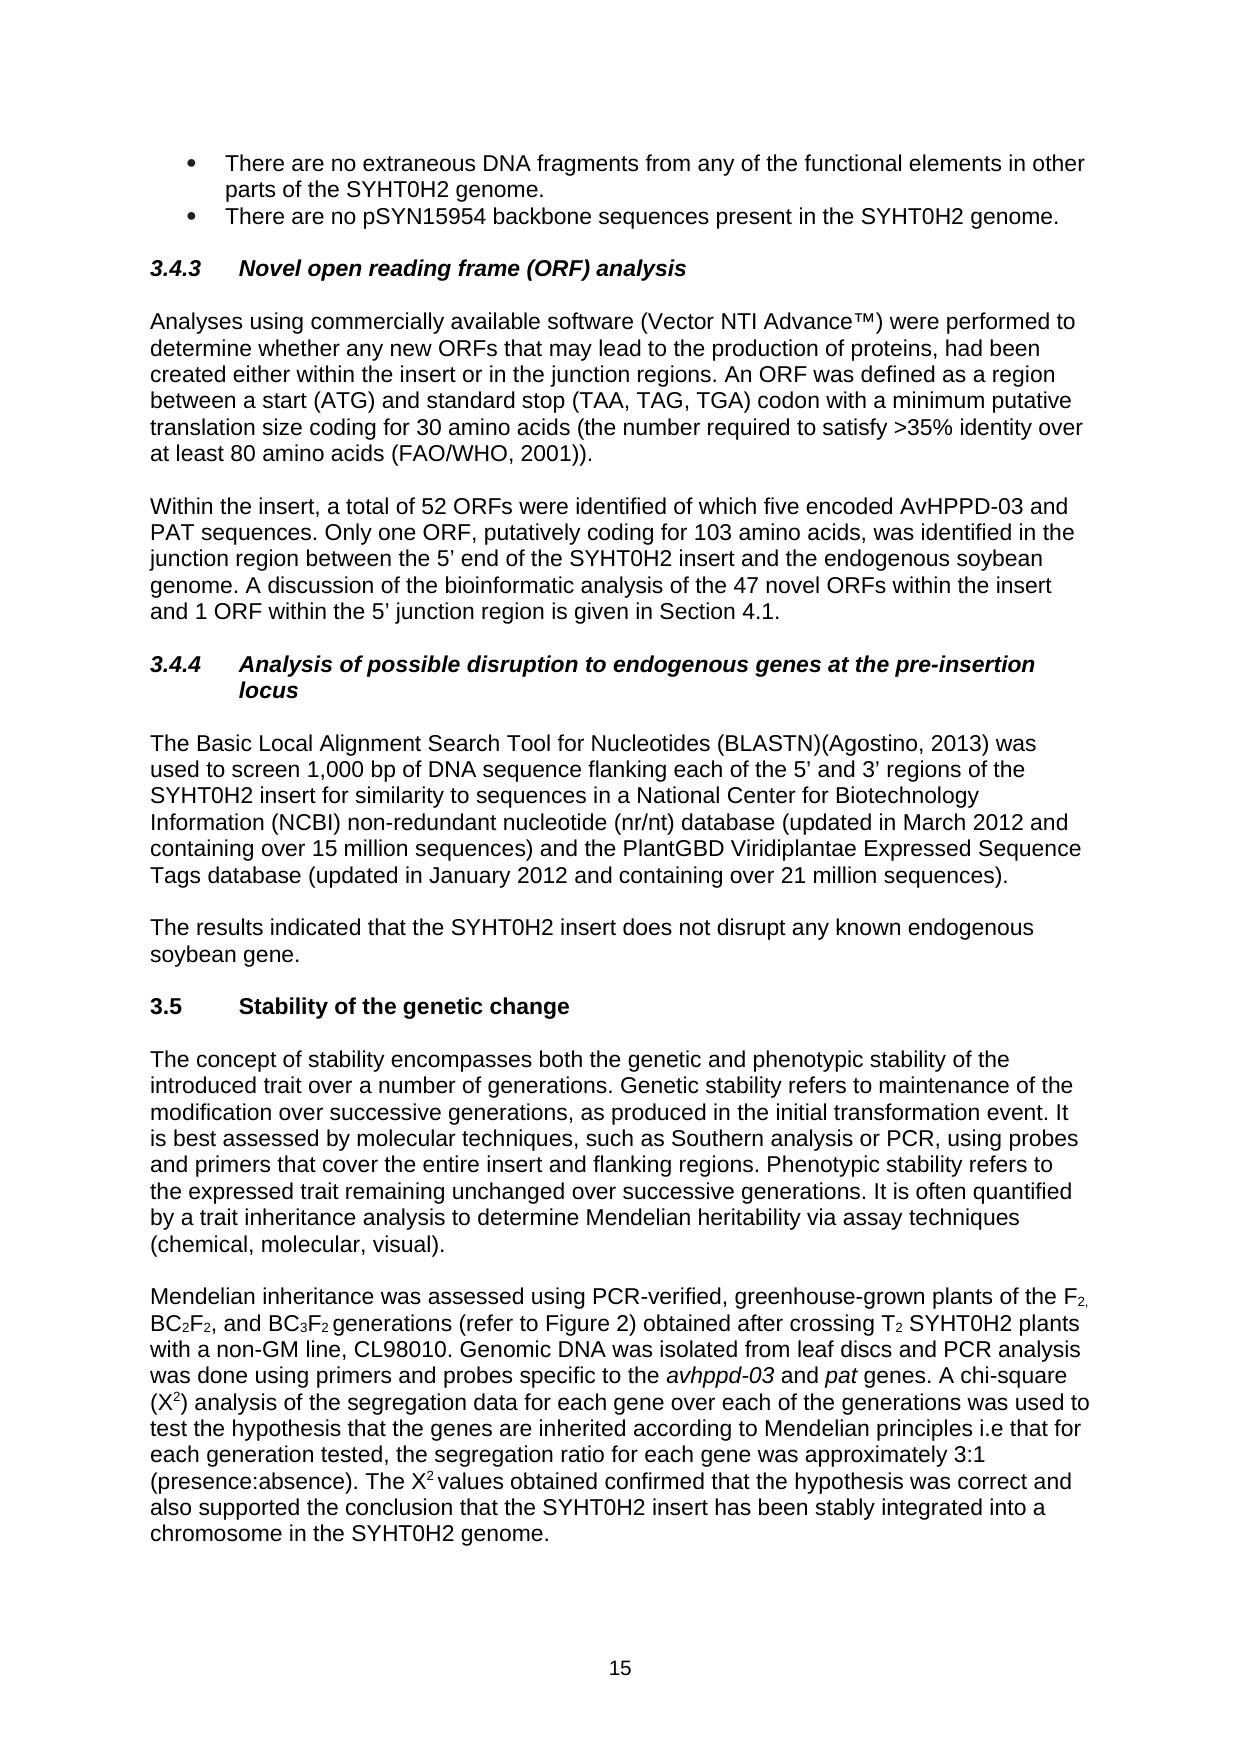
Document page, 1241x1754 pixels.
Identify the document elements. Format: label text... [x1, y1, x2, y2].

text Analyses using commercially available software (Vector NTI Advance™) were performed to determine whether any new ORFs that may lead to the production of proteins, had been created either within the insert or in the junction regions. An ORF was defined as a region between a start (ATG) and standard stop (TAA, TAG, TGA) codon with a minimum putative translation size coding for 30 amino acids (the number required to satisfy >35% identity over at least 80 amino acids (FAO/WHO, 2001)). [150, 308, 1090, 466]
text The concept of stability encompasses both the genetic and phenotypic stability of the introduced trait over a number of generations. Genetic stability refers to maintenance of the modification over successive generations, as produced in the initial transformation event. It is best assessed by molecular techniques, such as Southern analysis or PCR, using probes and primers that cover the entire insert and flanking regions. Phenotypic stability refers to the expressed trait remaining unchanged over successive generations. It is often quantified by a trait inheritance analysis to determine Mendelian heritability via assay techniques (chemical, molecular, visual). [150, 1046, 1090, 1257]
list There are no extraneous DNA fragments from any of the functional elements in other parts of the SYHT0H2 genome. [187, 150, 1090, 203]
list Novel open reading frame (ORF) analysis [150, 255, 1090, 282]
text Mendelian inheritance was assessed using PCR-verified, greenhouse-grown plants of the F2, BC2F2, and BC3F2 generations (refer to Figure 2) obtained after crossing T2 SYHT0H2 plants with a non-GM line, CL98010. Genomic DNA was isolated from leaf discs and PCR analysis was done using primers and probes specific to the avhppd-03 and pat genes. A chi-square (Χ2) analysis of the segregation data for each gene over each of the generations was used to test the hypothesis that the genes are inherited according to Mendelian principles i.e that for each generation tested, the segregation ratio for each gene was approximately 3:1 (presence:absence). The Χ2 values obtained confirmed that the hypothesis was correct and also supported the conclusion that the SYHT0H2 insert has been stably integrated into a chromosome in the SYHT0H2 genome. [150, 1283, 1090, 1547]
list There are no pSYN15954 backbone sequences present in the SYHT0H2 genome. [187, 203, 1090, 229]
subtitle Stability of the genetic change [150, 993, 1090, 1020]
list Analysis of possible disruption to endogenous genes at the pre-insertion locus [150, 651, 1090, 703]
text The results indicated that the SYHT0H2 insert does not disrupt any known endogenous soybean gene. [150, 914, 1090, 967]
text The Basic Local Alignment Search Tool for Nucleotides (BLASTN)(Agostino, 2013) was used to screen 1,000 bp of DNA sequence flanking each of the 5’ and 3’ regions of the SYHT0H2 insert for similarity to sequences in a National Center for Biotechnology Information (NCBI) non-redundant nucleotide (nr/nt) database (updated in March 2012 and containing over 15 million sequences) and the PlantGBD Viridiplantae Expressed Sequence Tags database (updated in January 2012 and containing over 21 million sequences). [150, 730, 1090, 888]
text Within the insert, a total of 52 ORFs were identified of which five encoded AvHPPD-03 and PAT sequences. Only one ORF, putatively coding for 103 amino acids, was identified in the junction region between the 5’ end of the SYHT0H2 insert and the endogenous soybean genome. A discussion of the bioinformatic analysis of the 47 novel ORFs within the insert and 1 ORF within the 5’ junction region is given in Section 4.1. [150, 493, 1090, 624]
